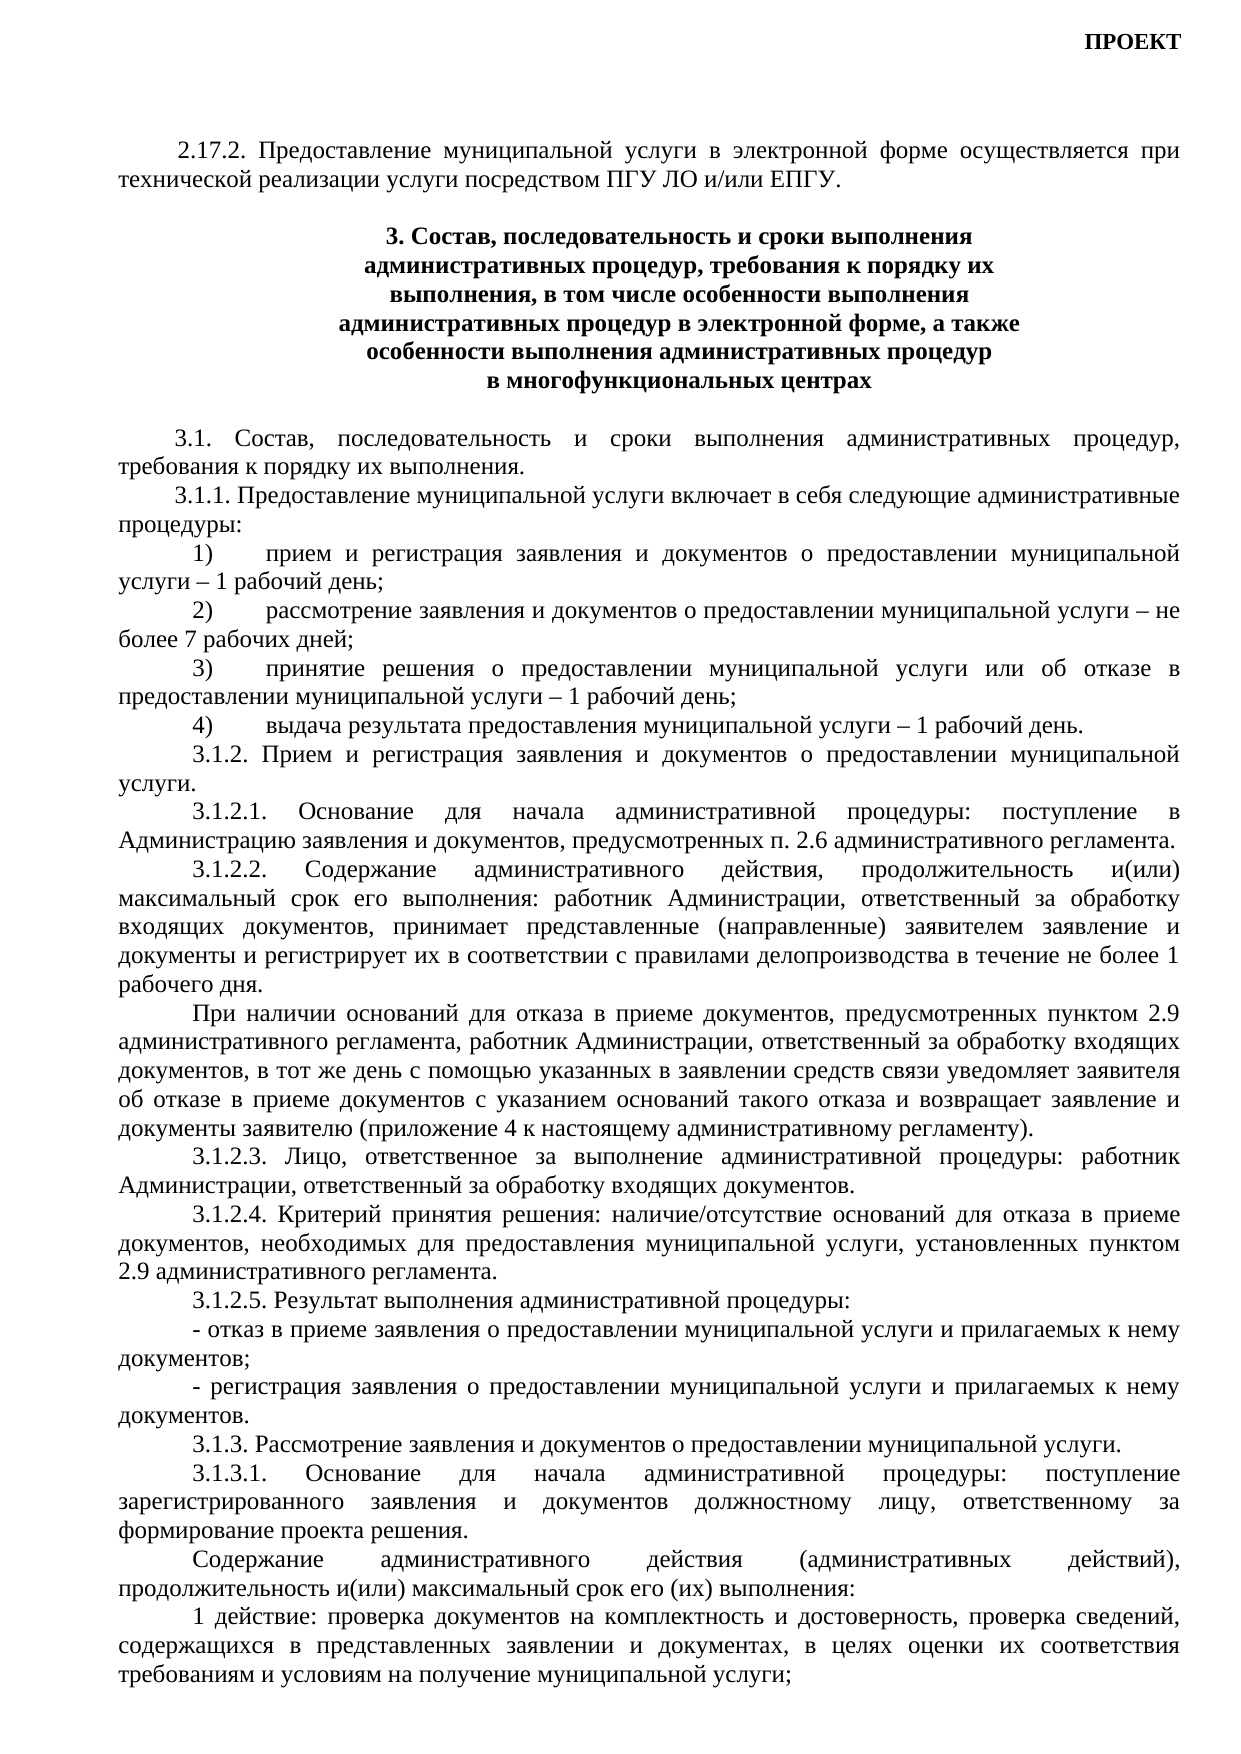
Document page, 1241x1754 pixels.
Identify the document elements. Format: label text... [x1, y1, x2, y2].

text 3.1.2. Прием и регистрация заявления и документов о предоставлении муниципальной услуги. [118, 739, 1181, 796]
text административных процедур, требования к порядку их [118, 250, 1181, 279]
text в многофункциональных центрах [118, 365, 1181, 394]
text 3) принятие решения о предоставлении муниципальной услуги или об отказе в предоставлении муниципальной услуги – 1 рабочий день; [118, 653, 1181, 710]
text 3.1.1. Предоставление муниципальной услуги включает в себя следующие административные процедуры: [118, 480, 1181, 538]
text 3.1.2.2. Содержание административного действия, продолжительность и(или) максимальный срок его выполнения: работник Администрации, ответственный за обработку входящих документов, принимает представленные (направленные) заявителем заявление и документы и регистрирует их в соответствии с правилами делопроизводства в течение не более 1 рабочего дня. [118, 854, 1181, 998]
text выполнения, в том числе особенности выполнения [118, 279, 1181, 308]
text - регистрация заявления о предоставлении муниципальной услуги и прилагаемых к нему документов. [118, 1371, 1181, 1429]
text 3.1.3.1. Основание для начала административной процедуры: поступление зарегистрированного заявления и документов должностному лицу, ответственному за формирование проекта решения. [118, 1458, 1181, 1544]
text 4) выдача результата предоставления муниципальной услуги – 1 рабочий день. [118, 710, 1181, 739]
text 3.1.3. Рассмотрение заявления и документов о предоставлении муниципальной услуги. [118, 1429, 1181, 1458]
text 1) прием и регистрация заявления и документов о предоставлении муниципальной услуги – 1 рабочий день; [118, 538, 1181, 595]
text особенности выполнения административных процедур [118, 336, 1181, 365]
text При наличии оснований для отказа в приеме документов, предусмотренных пунктом 2.9 административного регламента, работник Администрации, ответственный за обработку входящих документов, в тот же день с помощью указанных в заявлении средств связи уведомляет заявителя об отказе в приеме документов с указанием оснований такого отказа и возвращает заявление и документы заявителю (приложение 4 к настоящему административному регламенту). [118, 998, 1181, 1141]
text 3. Состав, последовательность и сроки выполнения [118, 221, 1181, 250]
text 1 действие: проверка документов на комплектность и достоверность, проверка сведений, содержащихся в представленных заявлении и документах, в целях оценки их соответствия требованиям и условиям на получение муниципальной услуги; [118, 1601, 1181, 1688]
text 3.1.2.4. Критерий принятия решения: наличие/отсутствие оснований для отказа в приеме документов, необходимых для предоставления муниципальной услуги, установленных пунктом 2.9 административного регламента. [118, 1199, 1181, 1285]
text - отказ в приеме заявления о предоставлении муниципальной услуги и прилагаемых к нему документов; [118, 1314, 1181, 1371]
text 2.17.2. Предоставление муниципальной услуги в электронной форме осуществляется при технической реализации услуги посредством ПГУ ЛО и/или ЕПГУ. [118, 135, 1181, 193]
text 3.1.2.5. Результат выполнения административной процедуры: [118, 1285, 1181, 1314]
text 3.1. Состав, последовательность и сроки выполнения административных процедур, требования к порядку их выполнения. [118, 423, 1181, 480]
text 3.1.2.1. Основание для начала административной процедуры: поступление в Администрацию заявления и документов, предусмотренных п. 2.6 административного регламента. [118, 796, 1181, 854]
text Содержание административного действия (административных действий), продолжительность и(или) максимальный срок его (их) выполнения: [118, 1544, 1181, 1601]
text административных процедур в электронной форме, а также [118, 308, 1181, 336]
text 2) рассмотрение заявления и документов о предоставлении муниципальной услуги – не более 7 рабочих дней; [118, 595, 1181, 653]
text 3.1.2.3. Лицо, ответственное за выполнение административной процедуры: работник Администрации, ответственный за обработку входящих документов. [118, 1141, 1181, 1199]
